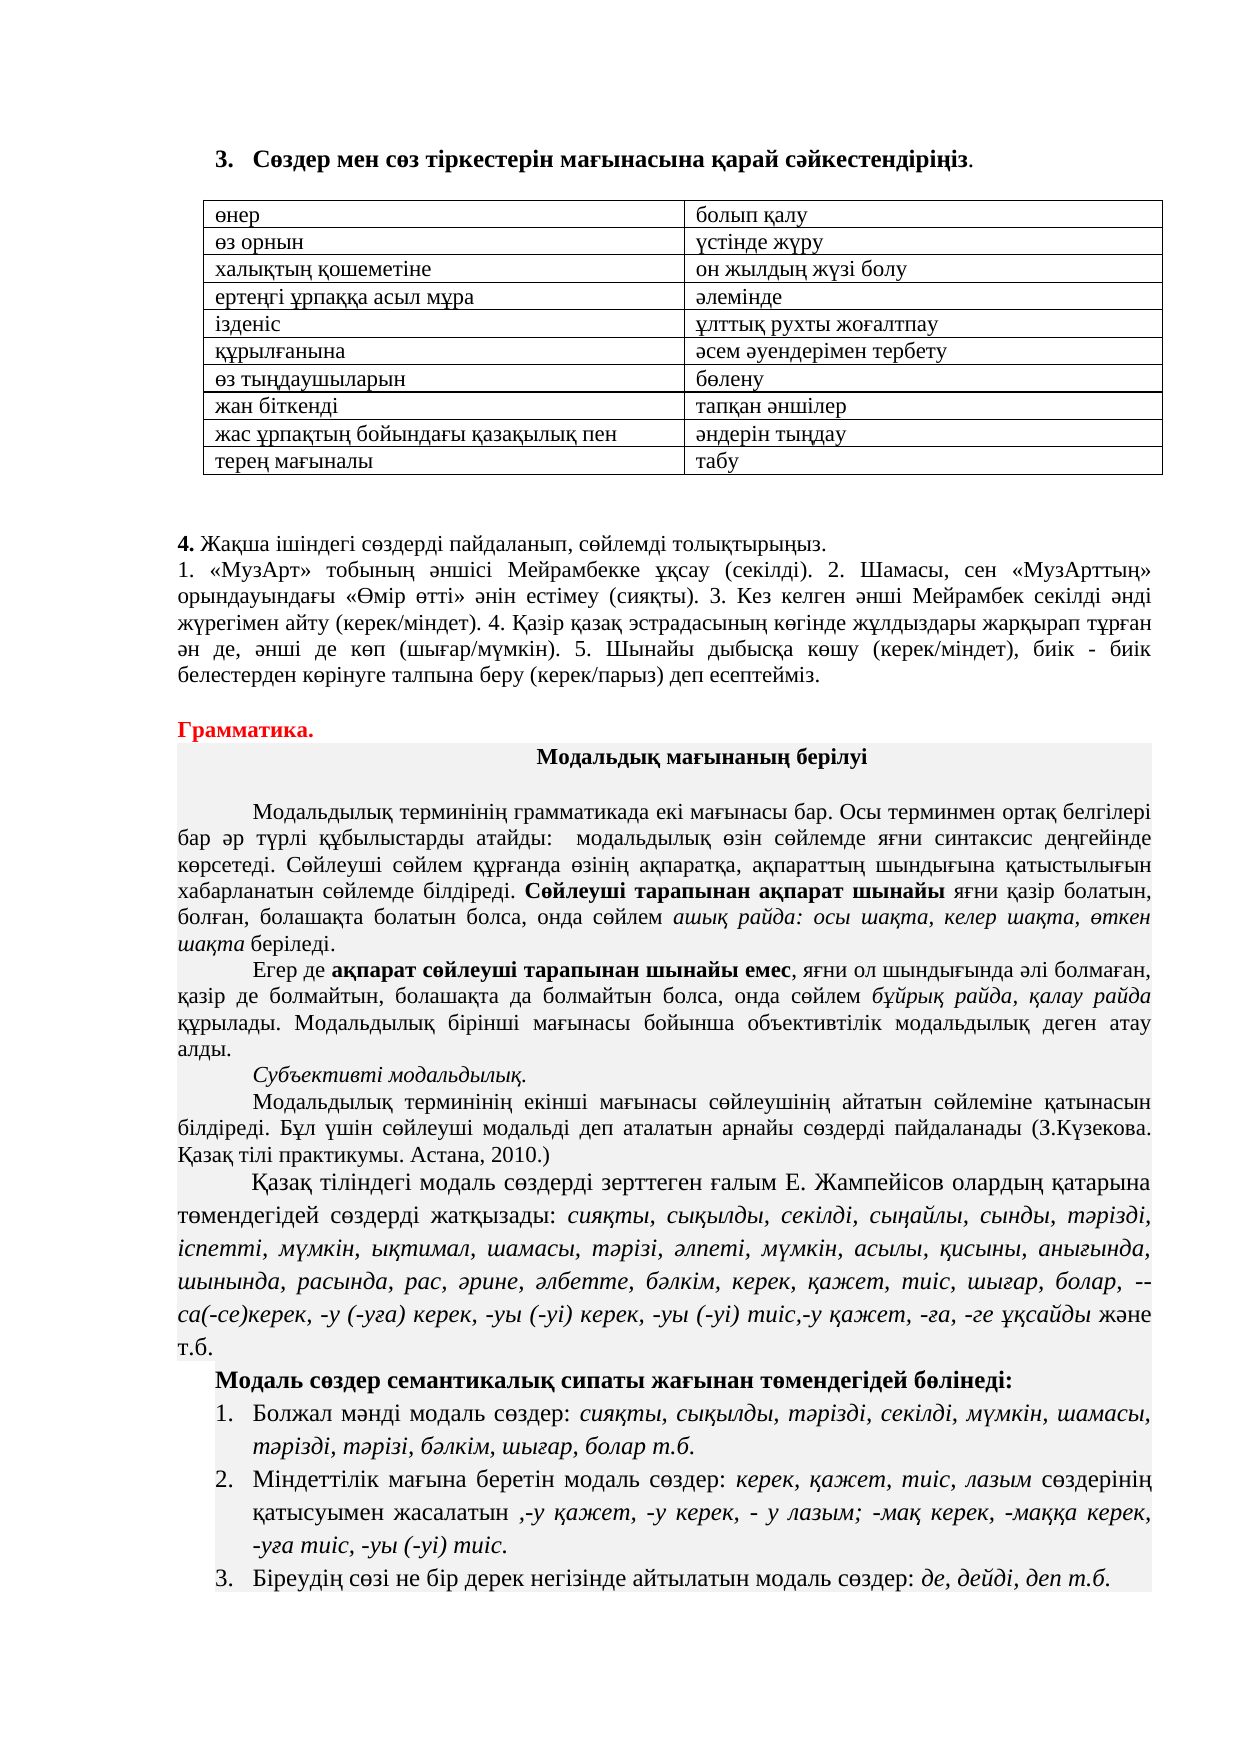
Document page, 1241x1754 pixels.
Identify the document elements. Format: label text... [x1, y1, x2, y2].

list Біреудің сөзі не бір дерек негізінде айтылатын модаль сөздер: де, дейді, деп т.б. [215, 1563, 1152, 1592]
text Модальдылық терминінің екінші мағынасы сөйлеушінің айтатын сөйлеміне қатынасын білдіреді. Бұл үшін сөйлеуші модальді деп аталатын арнайы сөздерді пайдаланады (З.Күзекова. Қазақ тілі практикумы. Астана, 2010.) [177, 1088, 1152, 1167]
text Модальдық мағынаның берілуі [177, 743, 1152, 769]
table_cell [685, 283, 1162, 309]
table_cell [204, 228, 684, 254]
text Модальдылық терминінің грамматикада екі мағынасы бар. Осы терминмен ортақ белгілері бар әр түрлі құбылыстарды атайды: модальдылық өзін сөйлемде яғни синтаксис деңгейінде көрсетеді. Сөйлеуші сөйлем құрғанда өзінің ақпаратқа, ақпараттың шындығына қатыстылығын хабарланатын сөйлемде білдіреді. Сөйлеуші тарапынан ақпарат шынайы яғни қазір болатын, болған, болашақта болатын болса, онда сөйлем ашық райда: осы шақта, келер шақта, өткен шақта беріледі. [177, 798, 1152, 956]
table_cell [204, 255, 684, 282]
text Модаль сөздер семантикалық сипаты жағынан төмендегідей бөлінеді: [215, 1365, 1152, 1394]
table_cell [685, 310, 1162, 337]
text 1. «МузАрт» тобының әншісі Мейрамбекке ұқсау (секілді). 2. Шамасы, сен «МузАрттың» орындауындағы «Өмір өтті» әнін естімеу (сияқты). 3. Кез келген әнші Мейрамбек секілді әнді жүрегімен айту (керек/міндет). 4. Қазір қазақ эстрадасының көгінде жұлдыздары жарқырап тұрған ән де, әнші де көп (шығар/мүмкін). 5. Шынайы дыбысқа көшу (керек/міндет), биік - биік белестерден көрінуге талпына беру (керек/парыз) деп есептейміз. [177, 556, 1152, 688]
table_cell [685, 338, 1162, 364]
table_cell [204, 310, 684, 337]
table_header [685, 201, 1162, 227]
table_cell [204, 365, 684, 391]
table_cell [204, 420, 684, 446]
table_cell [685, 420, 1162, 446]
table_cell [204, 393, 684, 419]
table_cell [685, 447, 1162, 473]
text 4. Жақша ішіндегі сөздерді пайдаланып, сөйлемді толықтырыңыз. [177, 530, 1152, 556]
list Сөздер мен сөз тіркестерін мағынасына қарай сәйкестендіріңіз. [215, 144, 1152, 173]
text Қазақ тіліндегі модаль сөздерді зерттеген ғалым Е. Жампейісов олардың қатарына төмендегідей сөздерді жатқызады: сияқты, сықылды, секілді, сыңайлы, сынды, тәрізді, іспетті, мүмкін, ықтимал, шамасы, тәрізі, әлпеті, мүмкін, асылы, қисыны, анығында, шынында, расында, рас, әрине, әлбетте, бәлкім, керек, қажет, тиіс, шығар, болар, -са(-се)керек, -у (-уға) керек, -уы (-уі) керек, -уы (-уі) тиіс,-у қажет, -ға, -ге ұқсайды және т.б. [177, 1167, 1152, 1361]
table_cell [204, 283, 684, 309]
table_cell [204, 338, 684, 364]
text Субъективті модальдылық. [177, 1062, 1152, 1088]
list Болжал мәнді модаль сөздер: сияқты, сықылды, тәрізді, секілді, мүмкін, шамасы, тәрізді, тәрізі, бәлкім, шығар, болар т.б. [215, 1398, 1152, 1460]
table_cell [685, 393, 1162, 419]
list Міндеттілік мағына беретін модаль сөздер: керек, қажет, тиіс, лазым сөздерінің қатысуымен жасалатын ,-у қажет, -у керек, - у лазым; -мақ керек, -маққа керек, -уға тиіс, -уы (-уі) тиіс. [215, 1464, 1152, 1559]
text Егер де ақпарат сөйлеуші тарапынан шынайы емес, яғни ол шындығында әлі болмаған, қазір де болмайтын, болашақта да болмайтын болса, онда сөйлем бұйрық райда, қалау райда құрылады. Модальдылық бірінші мағынасы бойынша объективтілік модальдылық деген атау алды. [177, 956, 1152, 1062]
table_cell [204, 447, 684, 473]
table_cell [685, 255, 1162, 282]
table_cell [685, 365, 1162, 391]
text Грамматика. [177, 717, 1152, 743]
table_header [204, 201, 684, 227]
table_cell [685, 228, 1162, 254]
